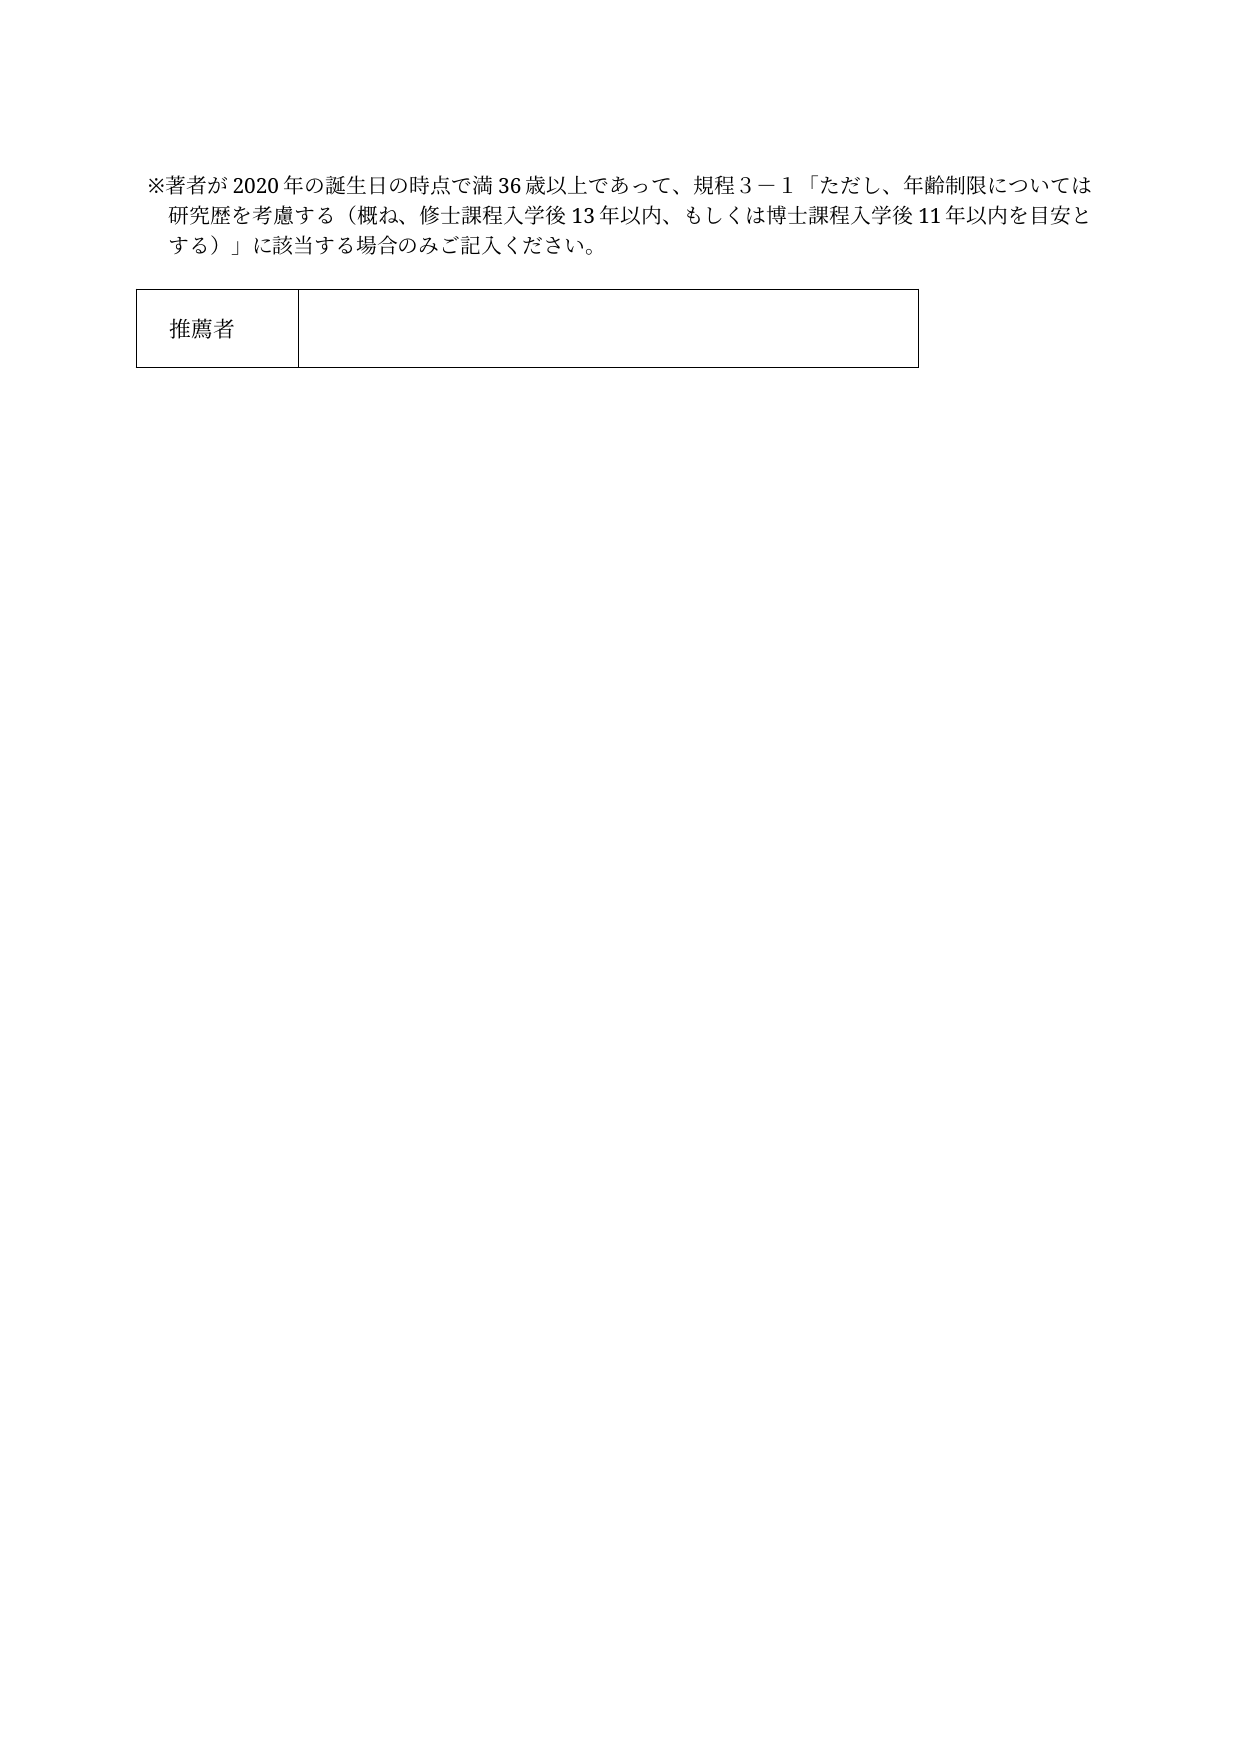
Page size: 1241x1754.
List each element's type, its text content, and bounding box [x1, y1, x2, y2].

table_header [299, 290, 918, 367]
text ※著者が2020年の誕生日の時点で満36歳以上であって、規程３－１「ただし、年齢制限については研究歴を考慮する（概ね、修士課程入学後13年以内、もしくは博士課程入学後11年以内を目安とする）」に該当する場合のみご記入ください。 [148, 170, 1092, 260]
table_header 推薦者 [137, 290, 298, 367]
